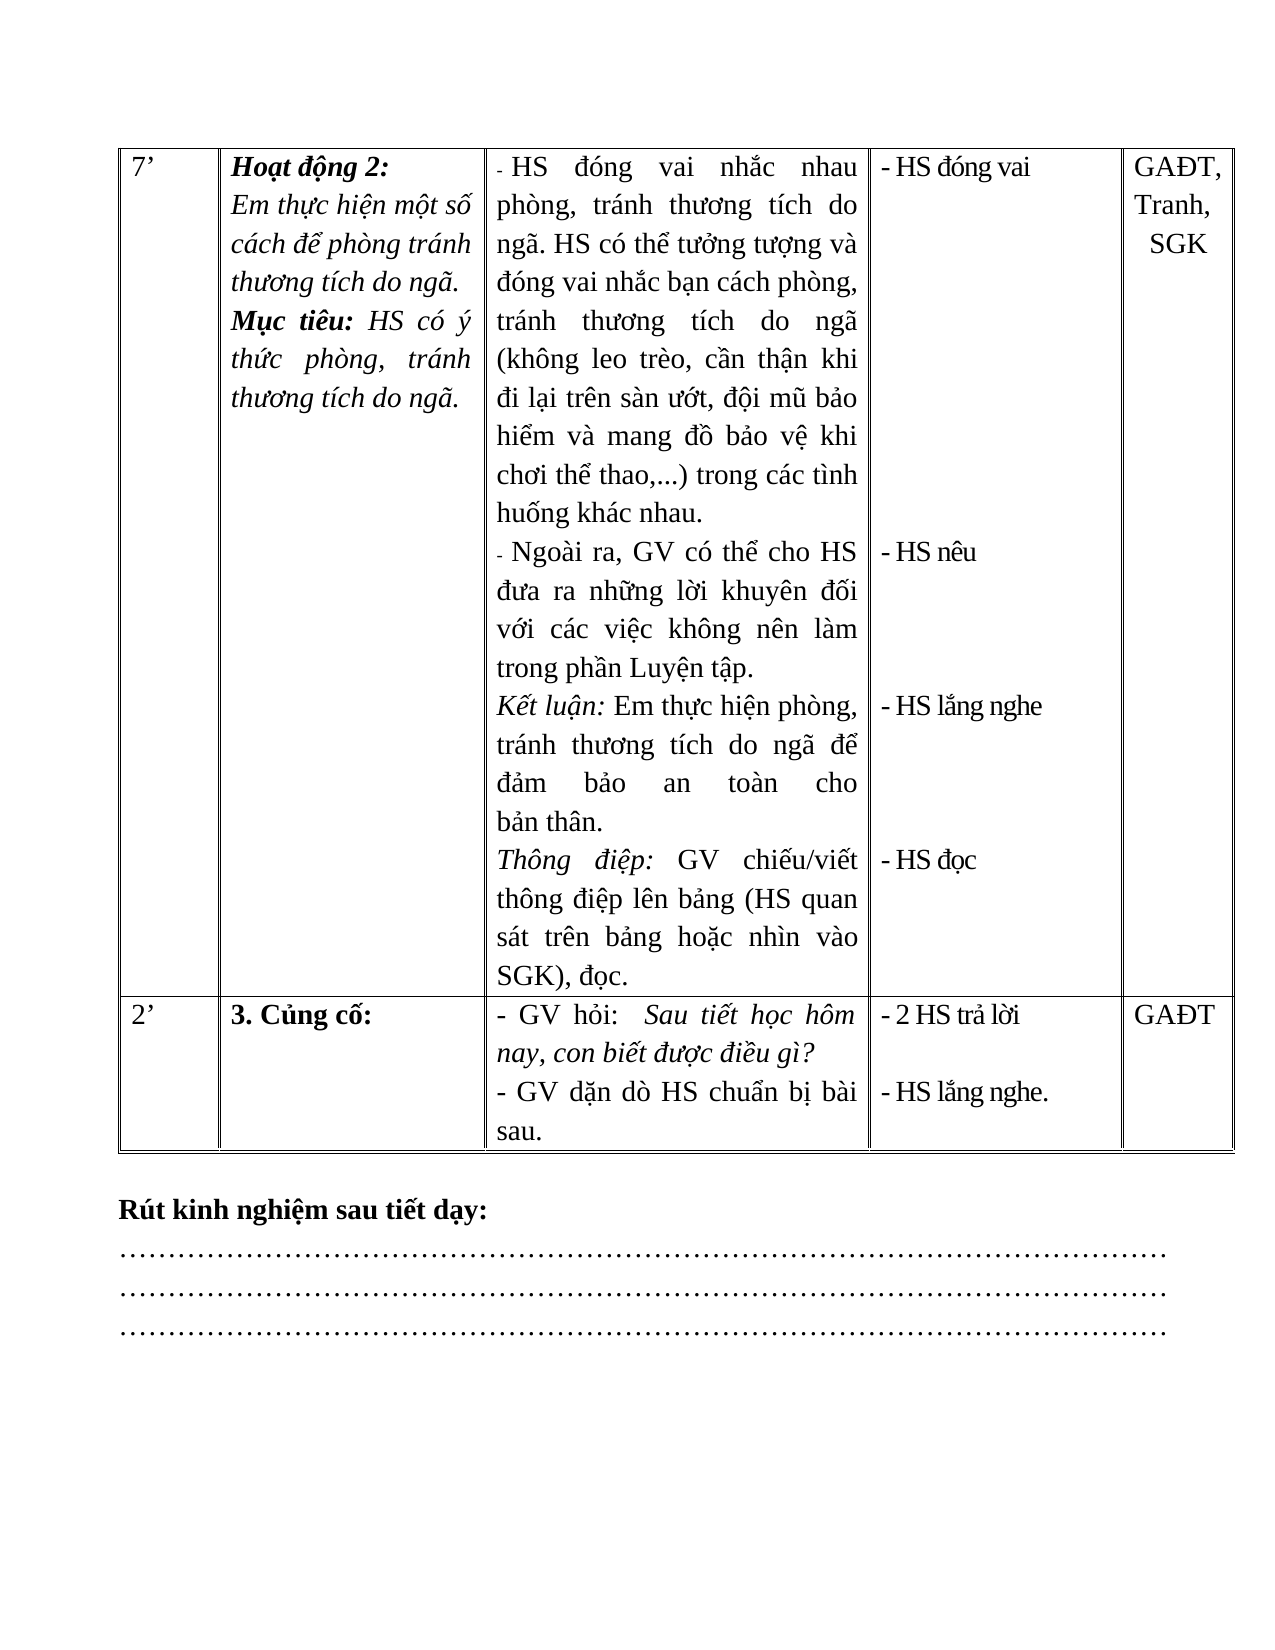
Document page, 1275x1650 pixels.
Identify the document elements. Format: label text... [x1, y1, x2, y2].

table_cell GAĐT, Tranh, SGK [1124, 149, 1232, 996]
text Rút kinh nghiệm sau tiết dạy: [118, 1192, 1186, 1226]
table_cell Hoạt động 2: Em thực hiện một số cách để phòng tránh thương tích do ngã. Mục tiêu: HS có ‎ý thức phòng, tránh thương tích do ngã. [221, 149, 484, 996]
text ……………………………………………………………………………………………………………………………………………………………………………………………………………………………………………………………………………………………… [118, 1231, 1186, 1341]
table_cell - GV hỏi: Sau tiết học hôm nay, con biết được điều gì? - GV dặn dò HS chuẩn bị bài sau. [485, 997, 869, 1150]
table_cell 7’ [121, 149, 218, 996]
table_cell GAĐT [1123, 997, 1234, 1150]
table_cell HS đóng vai nhắc nhau phòng, tránh thương tích do ngã. HS có thể tưởng tượng và đóng vai nhắc bạn cách phòng, tránh thương tích do ngã (không leo trèo, cần thận khi đi lại trên sàn ướt, đội mũ bảo hiểm và mang đồ bảo vệ khi chơi thể thao,...) trong các tình huống khác nhau. Ngoài ra, GV có thể cho HS đưa ra những lời khuyên đối với các việc không nên làm trong phần Luyện tập. Kết luận: Em thực hiện phòng, tránh thương tích do ngã để đảm bảo an toàn cho bản thân. Thông điệp: GV chiếu/viết thông điệp lên bảng (HS quan sát trên bảng hoặc nhìn vào SGK), đọc. [487, 149, 868, 996]
table_cell 3. Củng cố: [219, 997, 485, 1150]
table_cell 2’ [121, 997, 219, 1150]
table_cell - 2 HS trả lời - HS lắng nghe. [869, 997, 1123, 1150]
table_cell - HS đóng vai - HS nêu - HS lắng nghe - HS đọc [871, 149, 1121, 996]
